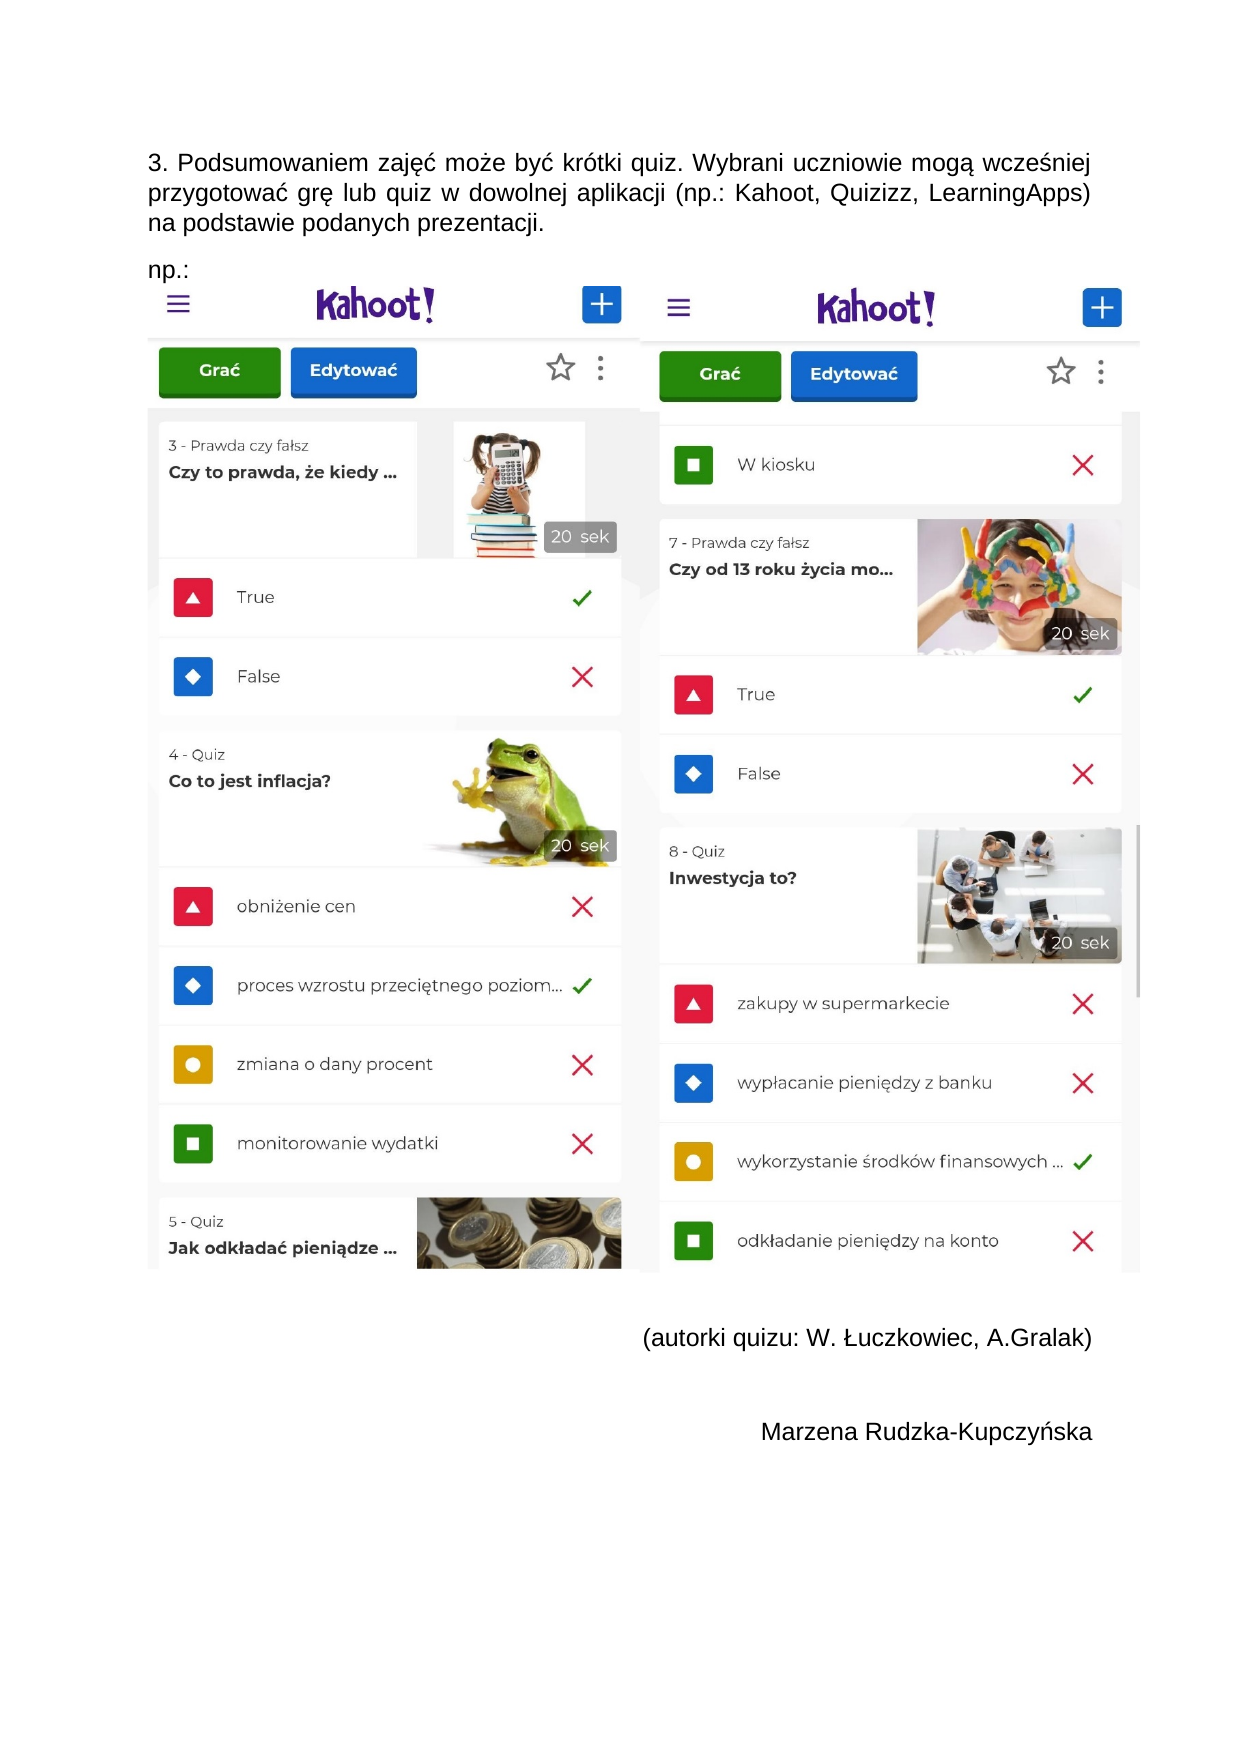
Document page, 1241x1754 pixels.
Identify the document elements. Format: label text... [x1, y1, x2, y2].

text 3. Podsumowaniem zajęć może być krótki quiz. Wybrani uczniowie mogą wcześniej przygotować grę lub quiz w dowolnej aplikacji (np.: Kahoot, Quizizz, LearningApps) na podstawie podanych prezentacji. [148, 148, 1093, 237]
picture [147, 286, 1141, 1275]
list (autorki quizu: W. Łuczkowiec, A.Gralak) [260, 1323, 1093, 1352]
list Marzena Rudzka-Kupczyńska [260, 1417, 1093, 1446]
text np.: [148, 256, 1093, 284]
